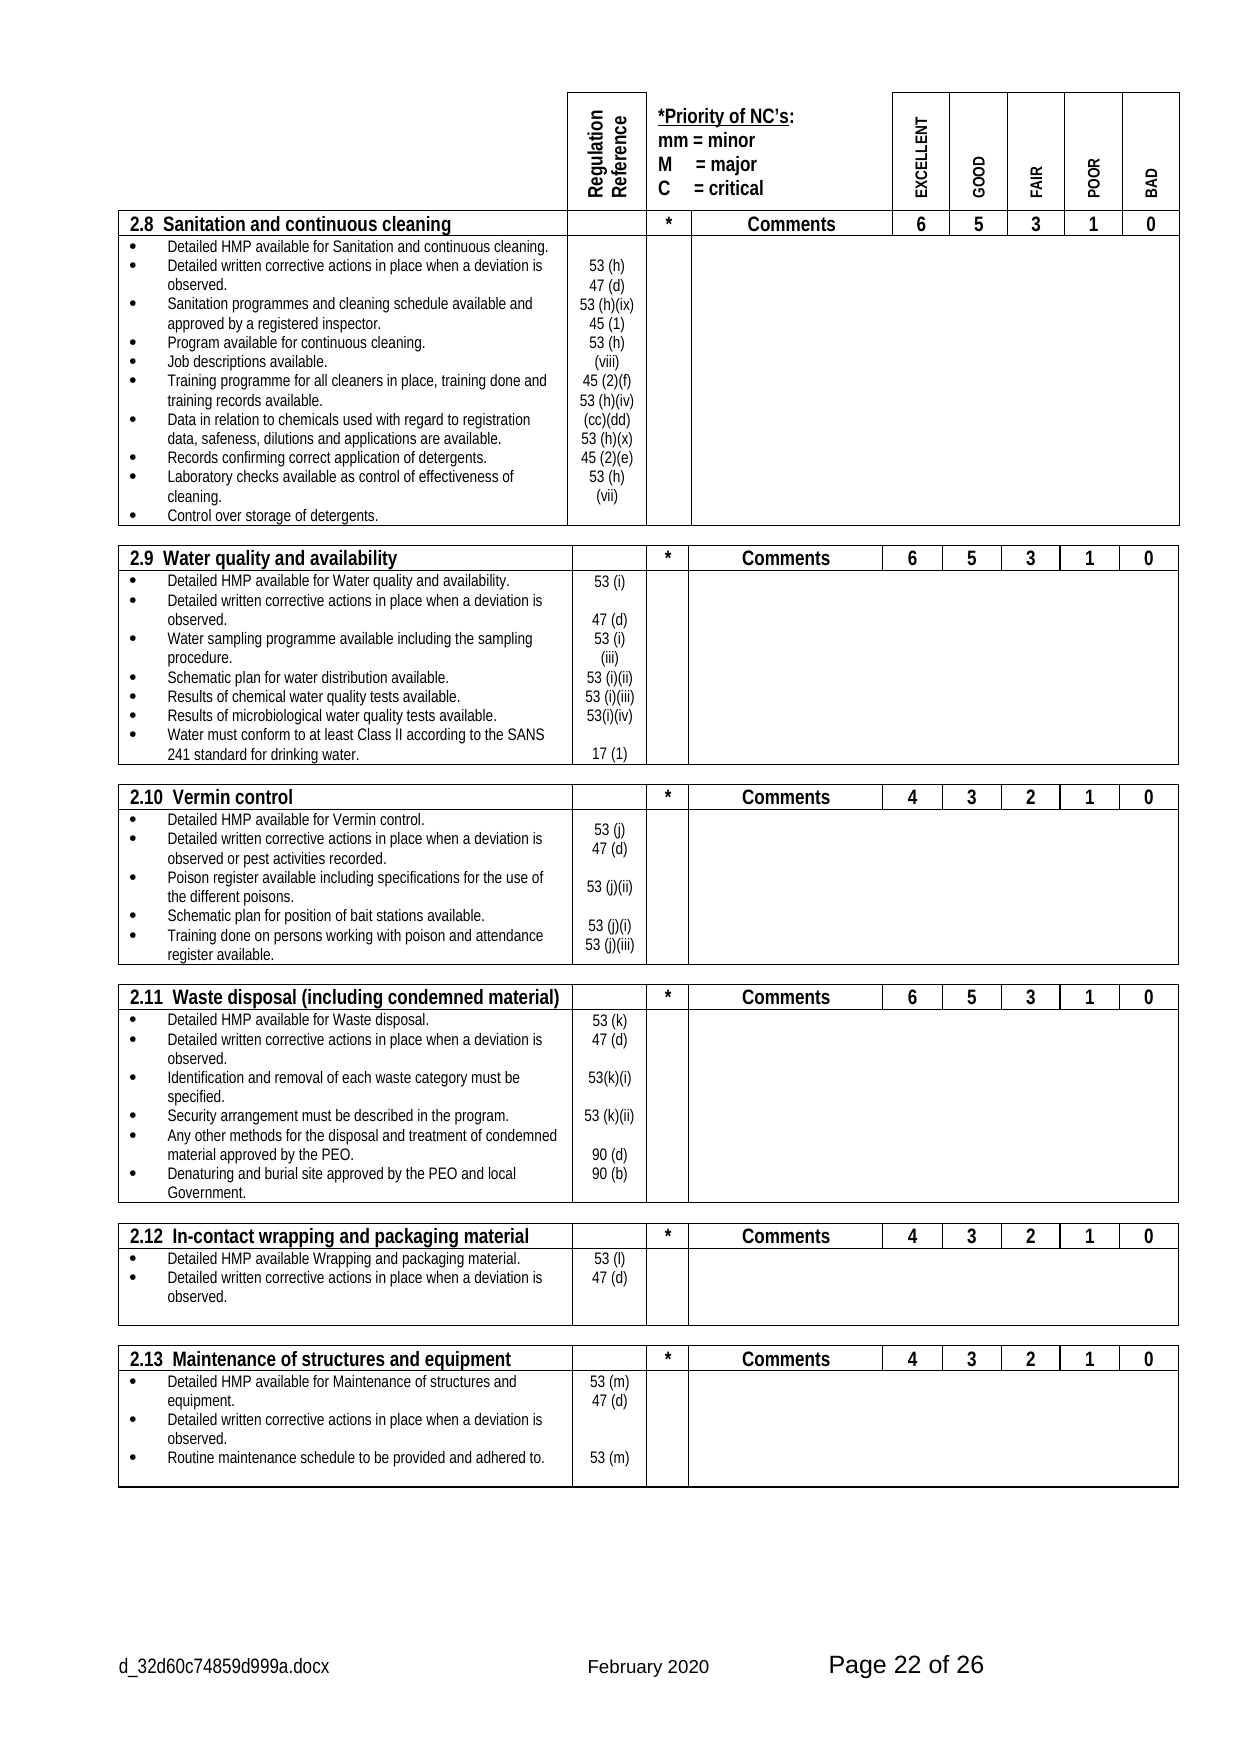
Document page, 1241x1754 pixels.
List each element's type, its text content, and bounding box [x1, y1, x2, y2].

table_header Comments [689, 546, 882, 570]
table_cell Detailed HMP available for Vermin control. Detailed written corrective actions in place when a deviation is observed or pest activities recorded. Poison register available including specifications for the use of the different poisons. Schematic plan for position of bait stations available. Training done on persons working with poison and attendance register available. [119, 810, 572, 964]
table_cell Detailed HMP available for Sanitation and continuous cleaning. Detailed written corrective actions in place when a deviation is observed. Sanitation programmes and cleaning schedule available and approved by a registered inspector. Program available for continuous cleaning. Job descriptions available. Training programme for all cleaners in place, training done and training records available. Data in relation to chemicals used with regard to registration data, safeness, dilutions and applications are available. Records confirming correct application of detergents. Laboratory checks available as control of effectiveness of cleaning. Control over storage of detergents. [119, 236, 567, 525]
table_header 1 [1061, 985, 1119, 1009]
table_header 0 [1120, 785, 1178, 809]
table_header 3 [1002, 546, 1059, 570]
table_header 3 [943, 1224, 1001, 1247]
table_header Comments [689, 1224, 882, 1247]
table_header [573, 546, 646, 570]
table_cell [647, 1010, 688, 1202]
table_header 2 [1002, 1224, 1059, 1247]
table_header 1 [1061, 1346, 1119, 1370]
table_cell 53 (l) 47 (d) [573, 1249, 646, 1325]
table_header Fair [1008, 93, 1064, 210]
table_header 5 [943, 546, 1001, 570]
table_header * [647, 785, 688, 809]
table_cell 53 (j) 47 (d) 53 (j)(ii) 53 (j)(i) 53 (j)(iii) [573, 810, 646, 964]
table_cell 3 [1008, 211, 1064, 235]
table_header *Priority of NC’s: mm = minor M = major C = critical [647, 92, 892, 210]
table_header 4 [883, 1224, 942, 1247]
table_header 0 [1120, 546, 1178, 570]
table_cell Detailed HMP available for Waste disposal. Detailed written corrective actions in place when a deviation is observed. Identification and removal of each waste category must be specified. Security arrangement must be described in the program. Any other methods for the disposal and treatment of condemned material approved by the PEO. Denaturing and burial site approved by the PEO and local Government. [119, 1010, 572, 1202]
table_header 2.10 Vermin control [119, 785, 572, 809]
table_header 3 [943, 785, 1001, 809]
table_cell Detailed HMP available for Water quality and availability. Detailed written corrective actions in place when a deviation is observed. Water sampling programme available including the sampling procedure. Schematic plan for water distribution available. Results of chemical water quality tests available. Results of microbiological water quality tests available. Water must conform to at least Class II according to the SANS 241 standard for drinking water. [119, 571, 572, 764]
table_header Comments [689, 985, 882, 1009]
table_cell [689, 1010, 1178, 1202]
table_header bad [1123, 93, 1179, 210]
table_header 6 [883, 985, 942, 1009]
table_header [573, 985, 646, 1009]
table_cell [689, 1371, 1178, 1486]
table_cell 2.8 Sanitation and continuous cleaning [119, 211, 567, 235]
table_header 4 [883, 1346, 942, 1370]
table_header * [647, 985, 688, 1009]
table_header 3 [1002, 985, 1059, 1009]
table_header Regulation Reference [568, 93, 646, 210]
table_cell Comments [692, 211, 892, 235]
table_header 1 [1061, 785, 1119, 809]
table_header 5 [943, 985, 1001, 1009]
table_cell 53 (m) 47 (d) 53 (m) [573, 1371, 646, 1486]
table_header [573, 1346, 646, 1370]
table_cell 5 [950, 211, 1007, 235]
table_cell [689, 571, 1178, 764]
table_cell [647, 1249, 688, 1325]
table_header Good [950, 93, 1007, 210]
table_header 0 [1120, 1346, 1178, 1370]
table_cell 53 (h) 47 (d) 53 (h)(ix) 45 (1) 53 (h)(viii) 45 (2)(f) 53 (h)(iv) (cc)(dd) 53 (h)(x) 45 (2)(e) 53 (h) (vii) [568, 236, 646, 525]
table_header Excellent [893, 93, 949, 210]
table_header [573, 1224, 646, 1247]
table_header 0 [1120, 985, 1178, 1009]
table_cell [647, 236, 691, 525]
table_header Comments [689, 785, 882, 809]
table_cell Detailed HMP available Wrapping and packaging material. Detailed written corrective actions in place when a deviation is observed. [119, 1249, 572, 1325]
table_cell Detailed HMP available for Maintenance of structures and equipment. Detailed written corrective actions in place when a deviation is observed. Routine maintenance schedule to be provided and adhered to. [119, 1371, 572, 1486]
table_header 0 [1120, 1224, 1178, 1247]
table_cell [689, 810, 1178, 964]
table_cell [647, 571, 688, 764]
table_cell 53 (i) 47 (d) 53 (i) (iii) 53 (i)(ii) 53 (i)(iii) 53(i)(iv) 17 (1) [573, 571, 646, 764]
table_header 2.13 Maintenance of structures and equipment [119, 1346, 572, 1370]
table_header * [647, 546, 688, 570]
table_header 2.11 Waste disposal (including condemned material) [119, 985, 572, 1009]
table_cell [692, 236, 1179, 525]
table_cell [647, 1371, 688, 1486]
table_header [573, 785, 646, 809]
table_cell * [647, 211, 691, 235]
table_header 1 [1061, 546, 1119, 570]
table_header 2.9 Water quality and availability [119, 546, 572, 570]
table_header 6 [883, 546, 942, 570]
table_header 2.12 In-contact wrapping and packaging material [119, 1224, 572, 1247]
table_header 2 [1002, 1346, 1059, 1370]
table_header Poor [1065, 93, 1122, 210]
table_cell [568, 211, 646, 235]
table_header * [647, 1224, 688, 1247]
table_cell 6 [893, 211, 949, 235]
table_cell [647, 810, 688, 964]
table_header 4 [883, 785, 942, 809]
table_header Comments [689, 1346, 882, 1370]
table_header 1 [1061, 1224, 1119, 1247]
table_header 3 [943, 1346, 1001, 1370]
table_cell 1 [1065, 211, 1122, 235]
table_cell [689, 1249, 1178, 1325]
table_header 2 [1002, 785, 1059, 809]
table_cell 53 (k) 47 (d) 53(k)(i) 53 (k)(ii) 90 (d) 90 (b) [573, 1010, 646, 1202]
table_header * [647, 1346, 688, 1370]
table_cell 0 [1123, 211, 1179, 235]
